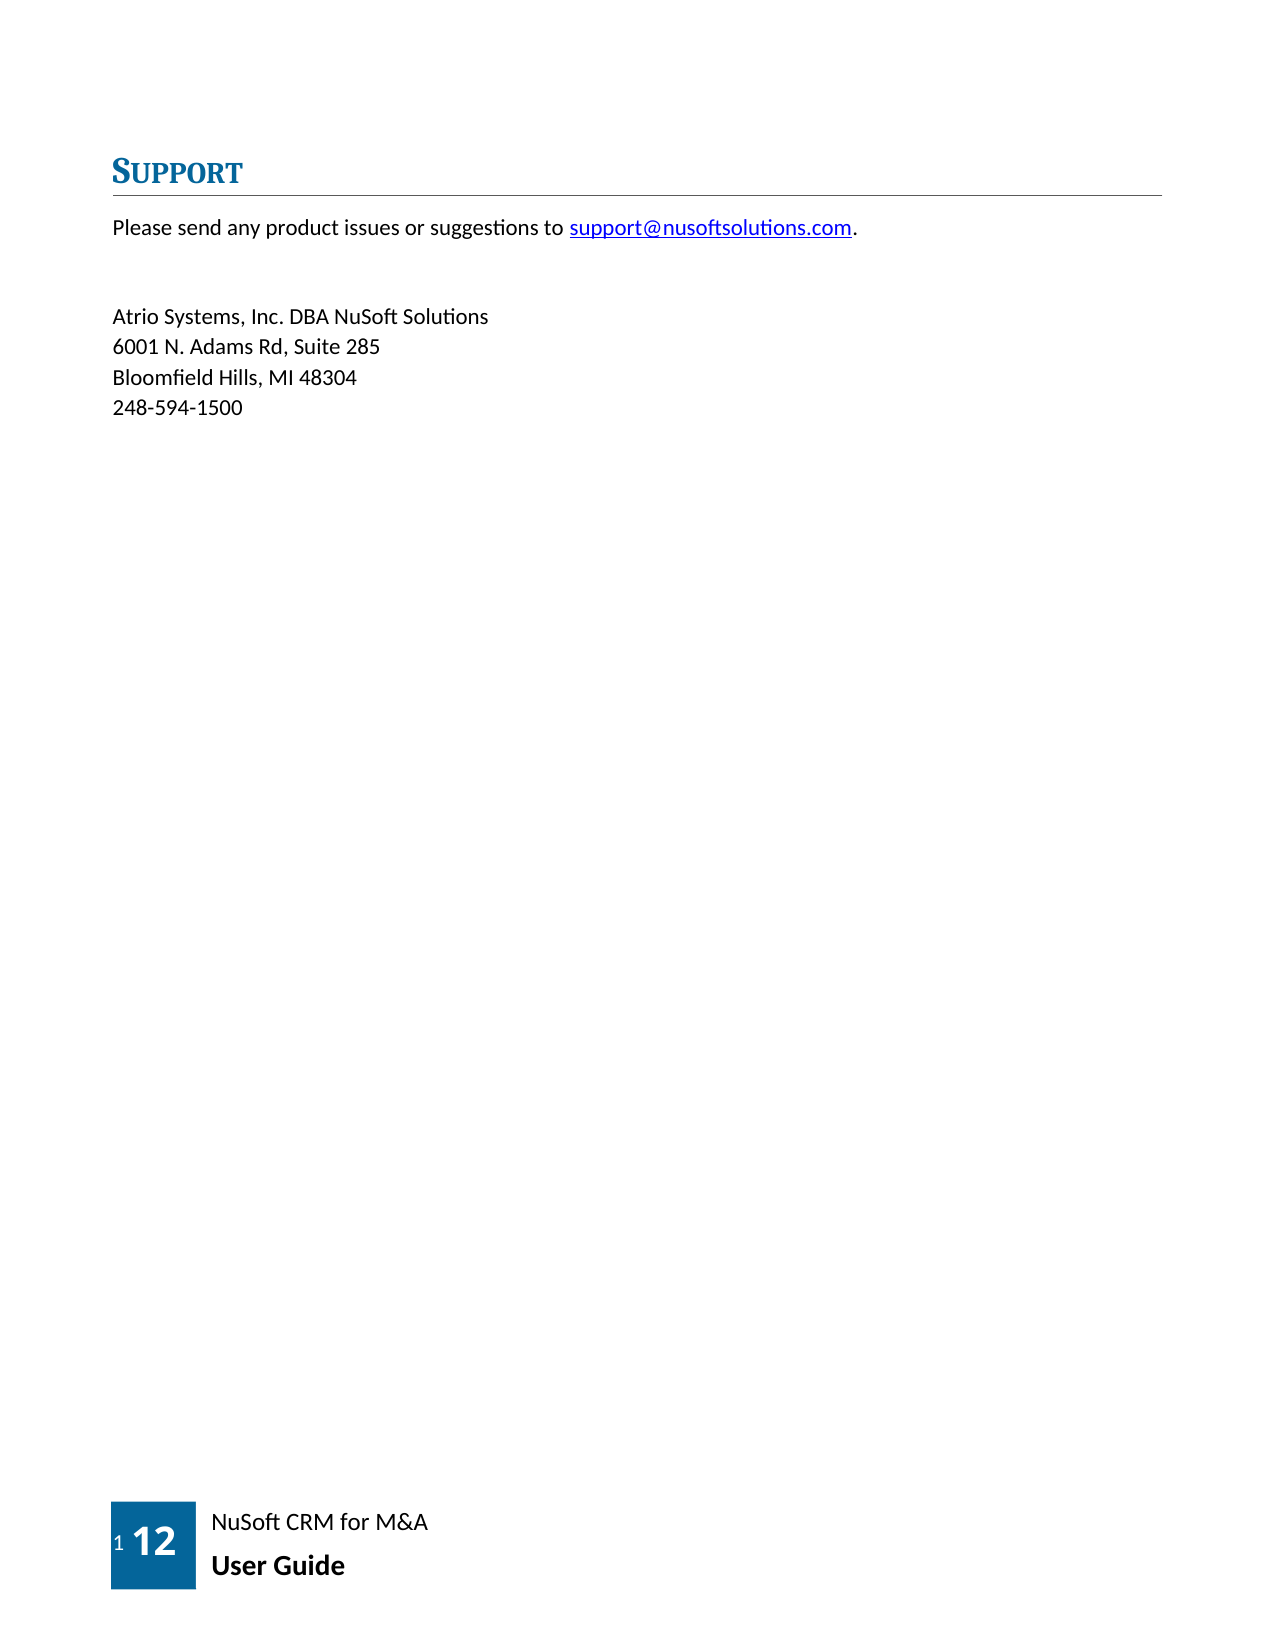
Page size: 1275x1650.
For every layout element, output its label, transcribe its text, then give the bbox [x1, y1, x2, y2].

text 248-594-1500 [112, 393, 1162, 421]
subtitle Support [112, 150, 1162, 196]
text Bloomfield Hills, MI 48304 [112, 363, 1162, 391]
text Atrio Systems, Inc. DBA NuSoft Solutions [112, 302, 1162, 330]
text 6001 N. Adams Rd, Suite 285 [112, 332, 1162, 361]
text Please send any product issues or suggestions to support@nusoftsolutions.com. [112, 213, 1162, 241]
